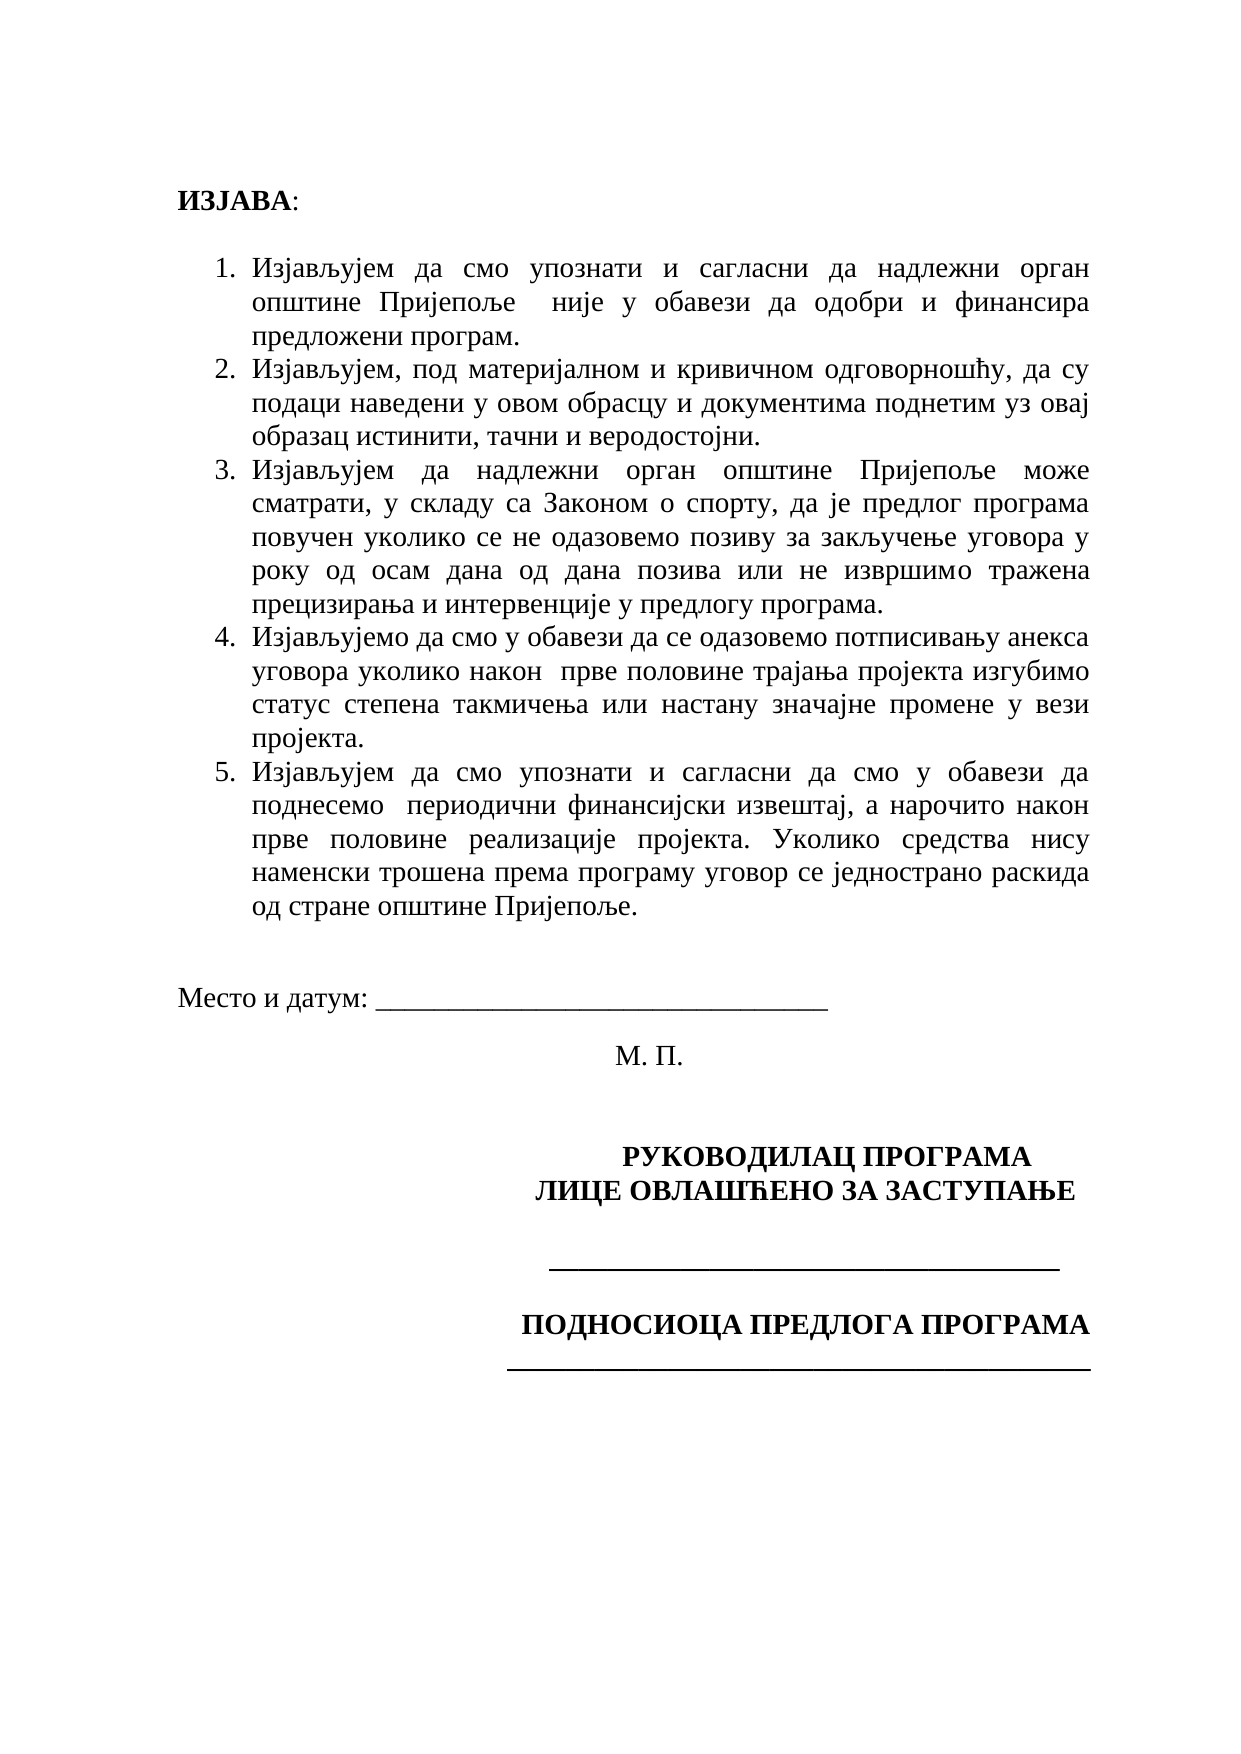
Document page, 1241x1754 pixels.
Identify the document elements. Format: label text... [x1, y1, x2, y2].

list Изјављујем да надлежни орган општине Пријепоље може сматрати, у складу са Законом о спорту, да је предлог програма повучен уколико се не одазовемо позиву за закључење уговора у року од осам дана од дана позива или не извршимо тражена прецизирања и интервенције у предлогу програма. [214, 452, 1090, 619]
list Изјављујем да смо упознати и сагласни да смо у обавези да поднесемо периодични финансијски извештај, а нарочито након прве половине реализације пројекта. Уколико средства нису наменски трошена према програму уговор се једнострано раскида од стране општине Пријепоље. [214, 754, 1090, 921]
text Место и датум: _______________________________ [177, 980, 1090, 1013]
list Изјављујем, под материјалном и кривичном одговорношћу, да су подаци наведени у овом обрасцу и документима поднетим уз овај образац истинити, тачни и веродостојни. [214, 351, 1090, 452]
text ________________________________________ [177, 1340, 1090, 1374]
text М. П. [177, 1038, 1090, 1072]
text ПОДНОСИОЦА ПРЕДЛОГА ПРОГРАМА [177, 1307, 1090, 1340]
text РУКОВОДИЛАЦ ПРОГРАМА ЛИЦЕ ОВЛАШЋЕНО ЗА ЗАСТУПАЊЕ [177, 1139, 1090, 1206]
list Изјављујем да смо упознати и сагласни да надлежни орган општине Пријепоље није у обавези да одобри и финансира предложени програм. [214, 251, 1090, 351]
list Изјављујемо да смо у обавези да се одазовемо потписивању анекса уговора уколико након прве половине трајања пројекта изгубимо статус степена такмичења или настану значајне промене у вези пројекта. [214, 619, 1090, 754]
text ИЗЈАВА: [177, 183, 1090, 217]
text ___________________________________ [177, 1240, 1090, 1273]
